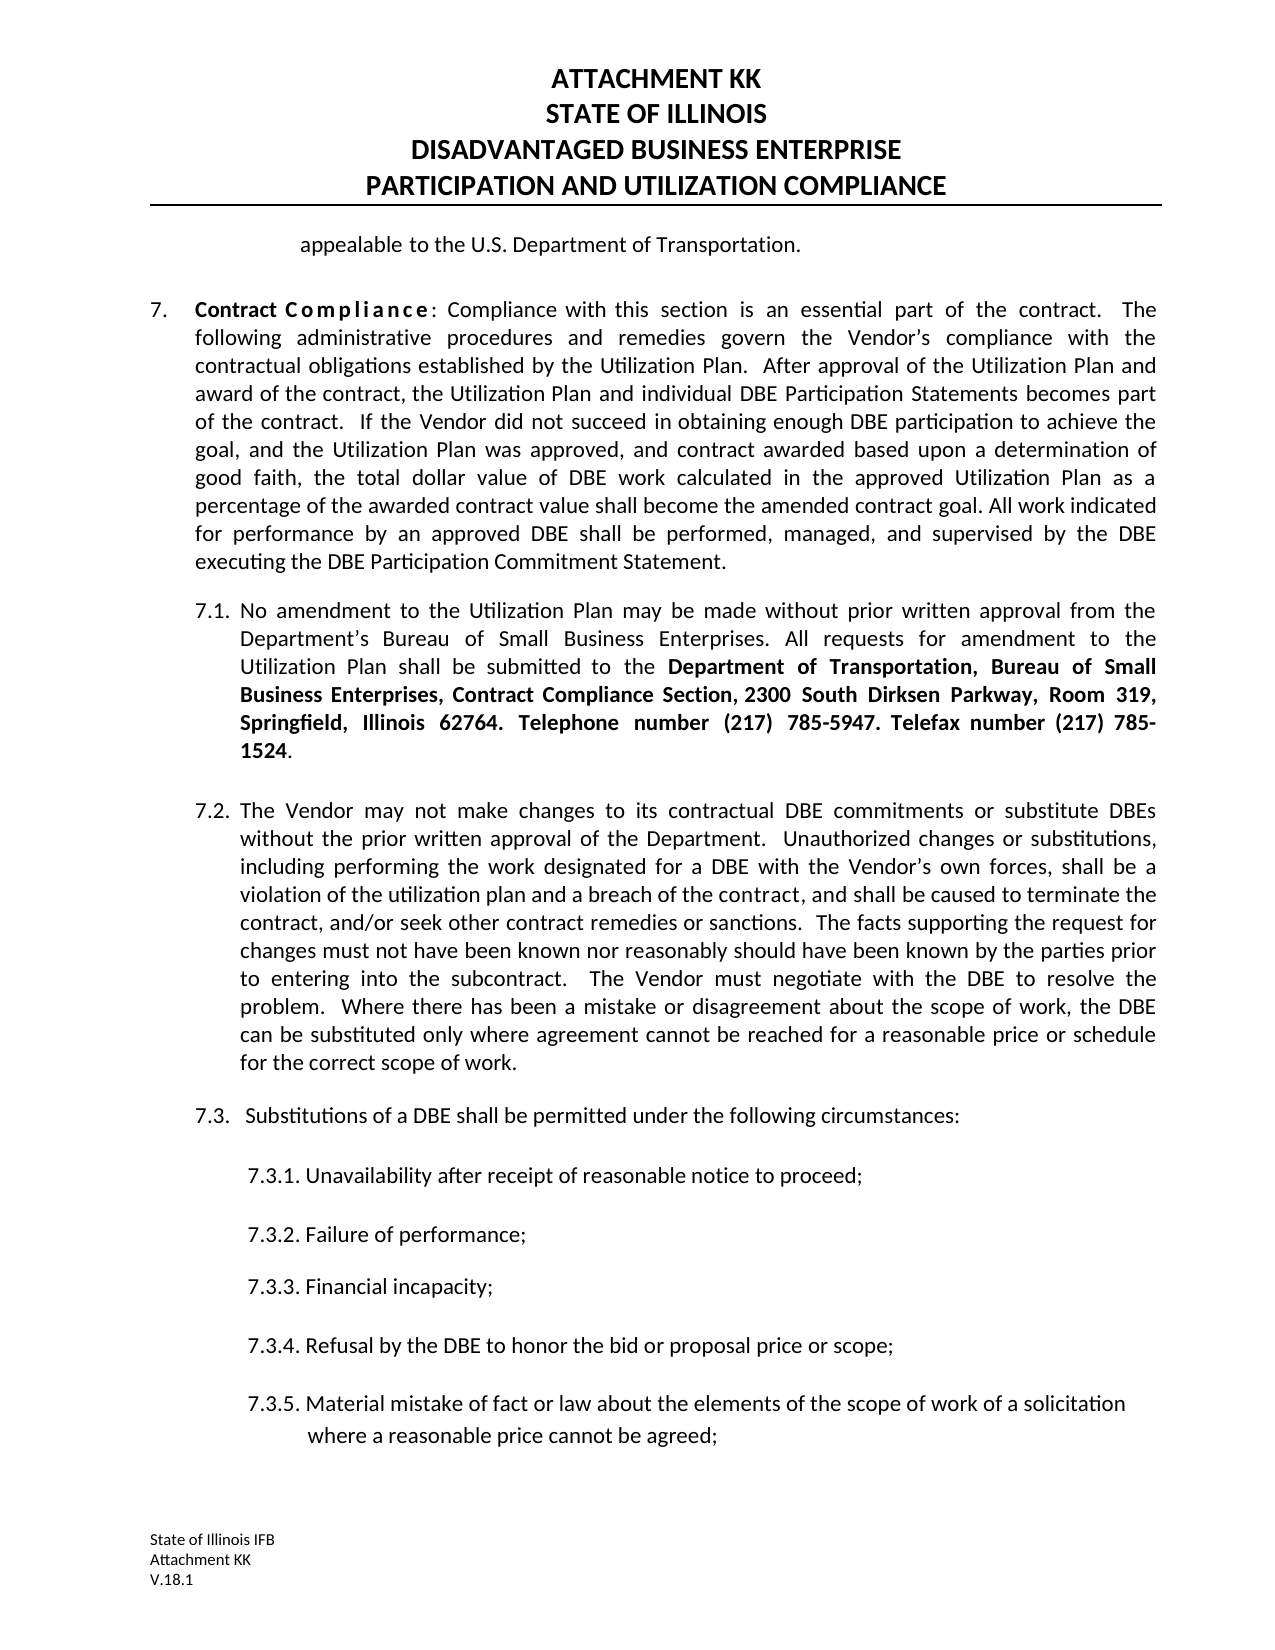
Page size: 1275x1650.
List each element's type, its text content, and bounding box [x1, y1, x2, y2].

text 7.3.2. Failure of performance; [247, 1220, 1164, 1248]
text 7.3.5. Material mistake of fact or law about the elements of the scope of work of a solicitation where a reasonable price cannot be agreed; [247, 1389, 1156, 1450]
text 7.3.1. Unavailability after receipt of reasonable notice to proceed; [247, 1161, 1164, 1189]
text 7.3.4. Refusal by the DBE to honor the bid or proposal price or scope; [247, 1331, 1164, 1359]
text 7.3.3. Financial incapacity; [247, 1272, 1164, 1300]
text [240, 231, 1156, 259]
text 7. Contract Compliance: Compliance with this section is an essential part of the contract. The following administrative procedures and remedies govern the Vendor’s compliance with the contractual obligations established by the Utilization Plan. After approval of the Utilization Plan and award of the contract, the Utilization Plan and individual DBE Participation Statements becomes part of the contract. If the Vendor did not succeed in obtaining enough DBE participation to achieve the goal, and the Utilization Plan was approved, and contract awarded based upon a determination of good faith, the total dollar value of DBE work calculated in the approved Utilization Plan as a percentage of the awarded contract value shall become the amended contract goal. All work indicated for performance by an approved DBE shall be performed, managed, and supervised by the DBE executing the DBE Participation Commitment Statement. [150, 295, 1156, 575]
text 7.1. No amendment to the Utilization Plan may be made without prior written approval from the Department’s Bureau of Small Business Enterprises. All requests for amendment to the Utilization Plan shall be submitted to the Department of Transportation, Bureau of Small Business Enterprises, Contract Compliance Section, 2300 South Dirksen Parkway, Room 319, Springfield, Illinois 62764. Telephone number (217) 785-5947. Telefax number (217) 785-1524. [195, 596, 1157, 764]
text 7.3. Substitutions of a DBE shall be permitted under the following circumstances: [195, 1101, 1162, 1129]
text 7.2. The Vendor may not make changes to its contractual DBE commitments or substitute DBEs without the prior written approval of the Department. Unauthorized changes or substitutions, including performing the work designated for a DBE with the Vendor’s own forces, shall be a violation of the utilization plan and a breach of the contract, and shall be caused to terminate the contract, and/or seek other contract remedies or sanctions. The facts supporting the request for changes must not have been known nor reasonably should have been known by the parties prior to entering into the subcontract. The Vendor must negotiate with the DBE to resolve the problem. Where there has been a mistake or disagreement about the scope of work, the DBE can be substituted only where agreement cannot be reached for a reasonable price or schedule for the correct scope of work. [195, 796, 1157, 1076]
